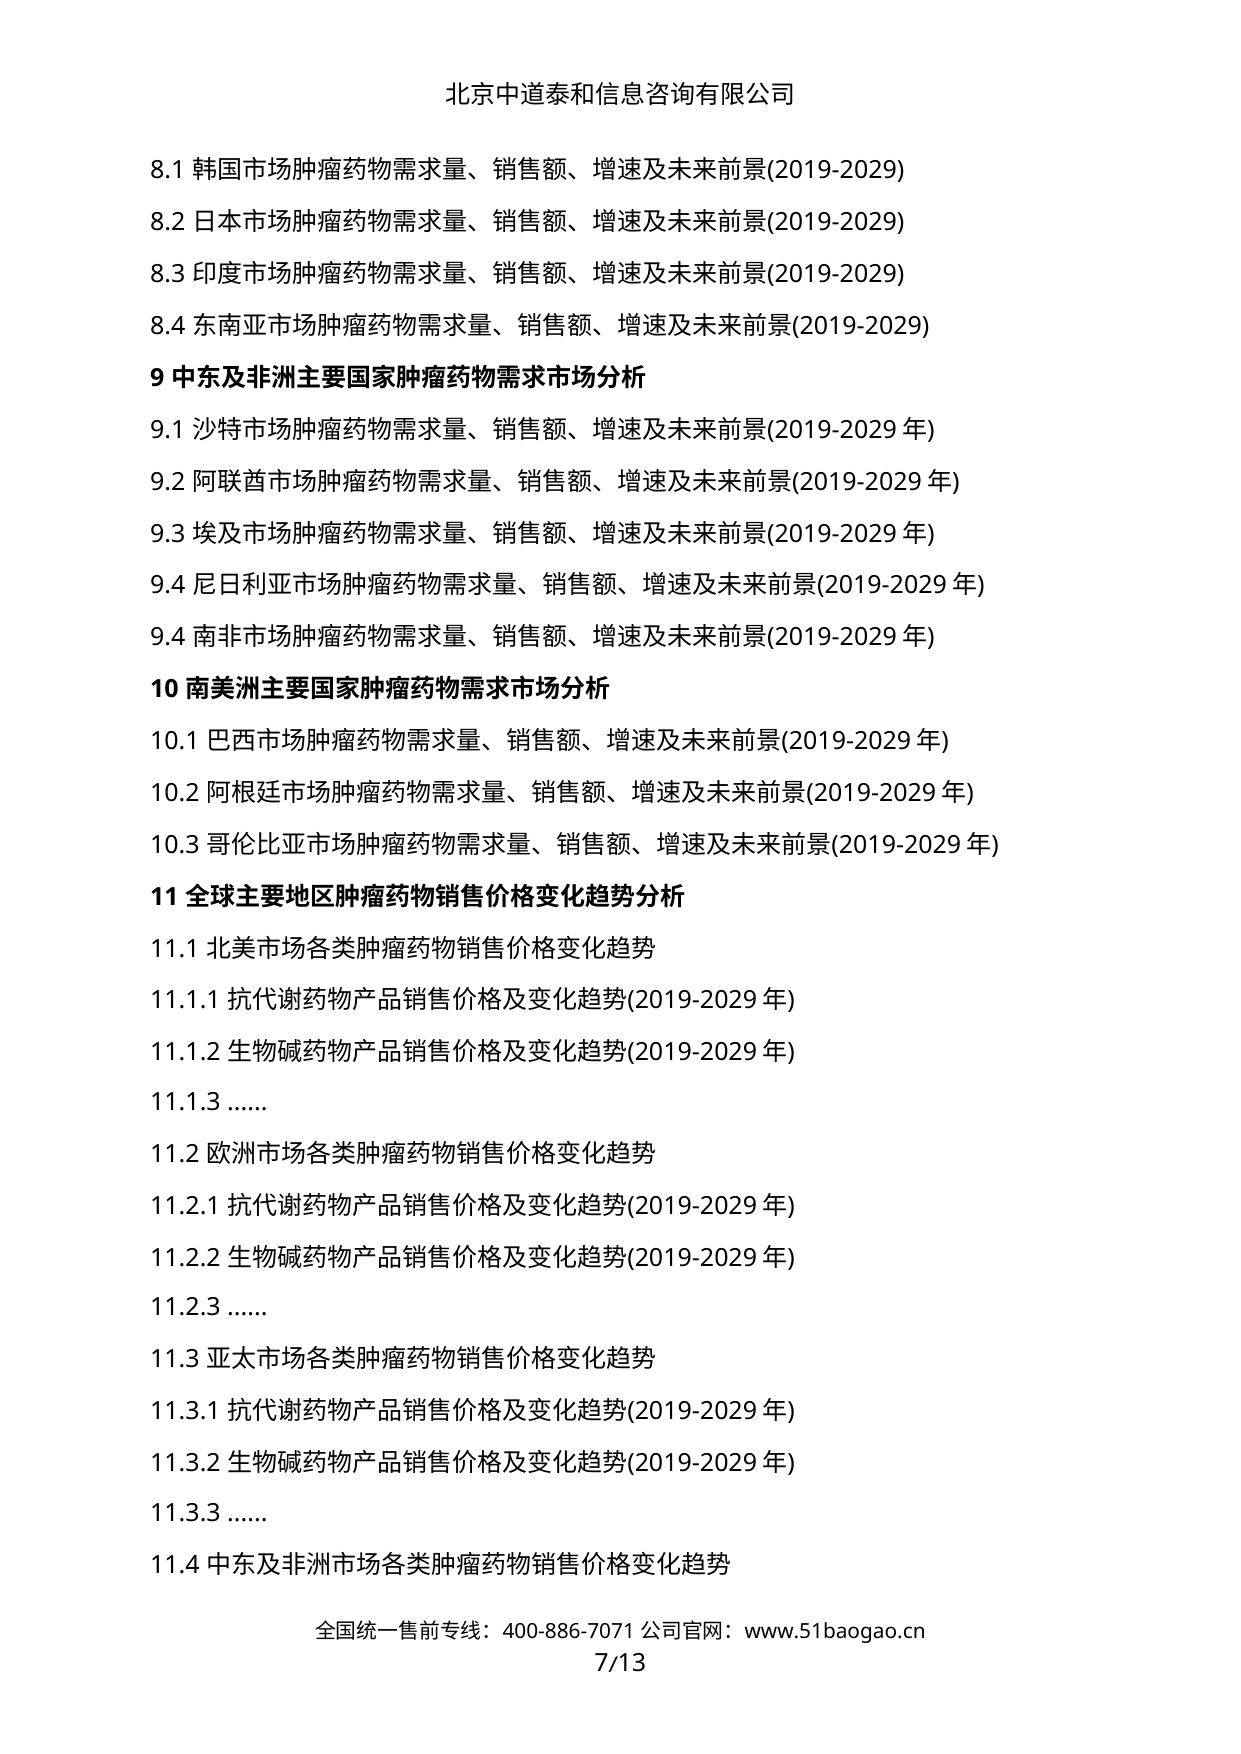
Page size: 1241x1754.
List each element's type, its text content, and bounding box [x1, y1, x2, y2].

text 11.1.3 ...... [150, 1084, 1090, 1118]
text 10.2 阿根廷市场肿瘤药物需求量、销售额、增速及未来前景(2019-2029年) [150, 772, 1090, 809]
text 11.3.1 抗代谢药物产品销售价格及变化趋势(2019-2029年) [150, 1391, 1090, 1427]
text 9.4 南非市场肿瘤药物需求量、销售额、增速及未来前景(2019-2029年) [150, 617, 1090, 653]
text 11.3.3 ...... [150, 1494, 1090, 1528]
text 11.2.1 抗代谢药物产品销售价格及变化趋势(2019-2029年) [150, 1185, 1090, 1222]
text 8.3 印度市场肿瘤药物需求量、销售额、增速及未来前景(2019-2029) [150, 254, 1090, 290]
text 8.1 韩国市场肿瘤药物需求量、销售额、增速及未来前景(2019-2029) [150, 150, 1090, 186]
text 10.1 巴西市场肿瘤药物需求量、销售额、增速及未来前景(2019-2029年) [150, 721, 1090, 757]
text 11.1 北美市场各类肿瘤药物销售价格变化趋势 [150, 928, 1090, 964]
text 9.2 阿联酋市场肿瘤药物需求量、销售额、增速及未来前景(2019-2029年) [150, 461, 1090, 497]
text 11.1.2 生物碱药物产品销售价格及变化趋势(2019-2029年) [150, 1032, 1090, 1068]
text 8.4 东南亚市场肿瘤药物需求量、销售额、增速及未来前景(2019-2029) [150, 306, 1090, 342]
text 10.3 哥伦比亚市场肿瘤药物需求量、销售额、增速及未来前景(2019-2029年) [150, 824, 1090, 861]
text 11.3.2 生物碱药物产品销售价格及变化趋势(2019-2029年) [150, 1442, 1090, 1479]
text 11.2.3 ...... [150, 1289, 1090, 1323]
text 9.1 沙特市场肿瘤药物需求量、销售额、增速及未来前景(2019-2029年) [150, 409, 1090, 446]
text 11.4 中东及非洲市场各类肿瘤药物销售价格变化趋势 [150, 1544, 1090, 1580]
text 11.2.2 生物碱药物产品销售价格及变化趋势(2019-2029年) [150, 1237, 1090, 1273]
text 9 中东及非洲主要国家肿瘤药物需求市场分析 [150, 357, 1090, 394]
text 11.1.1 抗代谢药物产品销售价格及变化趋势(2019-2029年) [150, 980, 1090, 1016]
text 8.2 日本市场肿瘤药物需求量、销售额、增速及未来前景(2019-2029) [150, 202, 1090, 238]
text 11 全球主要地区肿瘤药物销售价格变化趋势分析 [150, 876, 1090, 912]
text 10 南美洲主要国家肿瘤药物需求市场分析 [150, 669, 1090, 705]
text 11.2 欧洲市场各类肿瘤药物销售价格变化趋势 [150, 1133, 1090, 1170]
text 11.3 亚太市场各类肿瘤药物销售价格变化趋势 [150, 1339, 1090, 1375]
text 9.3 埃及市场肿瘤药物需求量、销售额、增速及未来前景(2019-2029年) [150, 513, 1090, 549]
text 9.4 尼日利亚市场肿瘤药物需求量、销售额、增速及未来前景(2019-2029年) [150, 565, 1090, 601]
